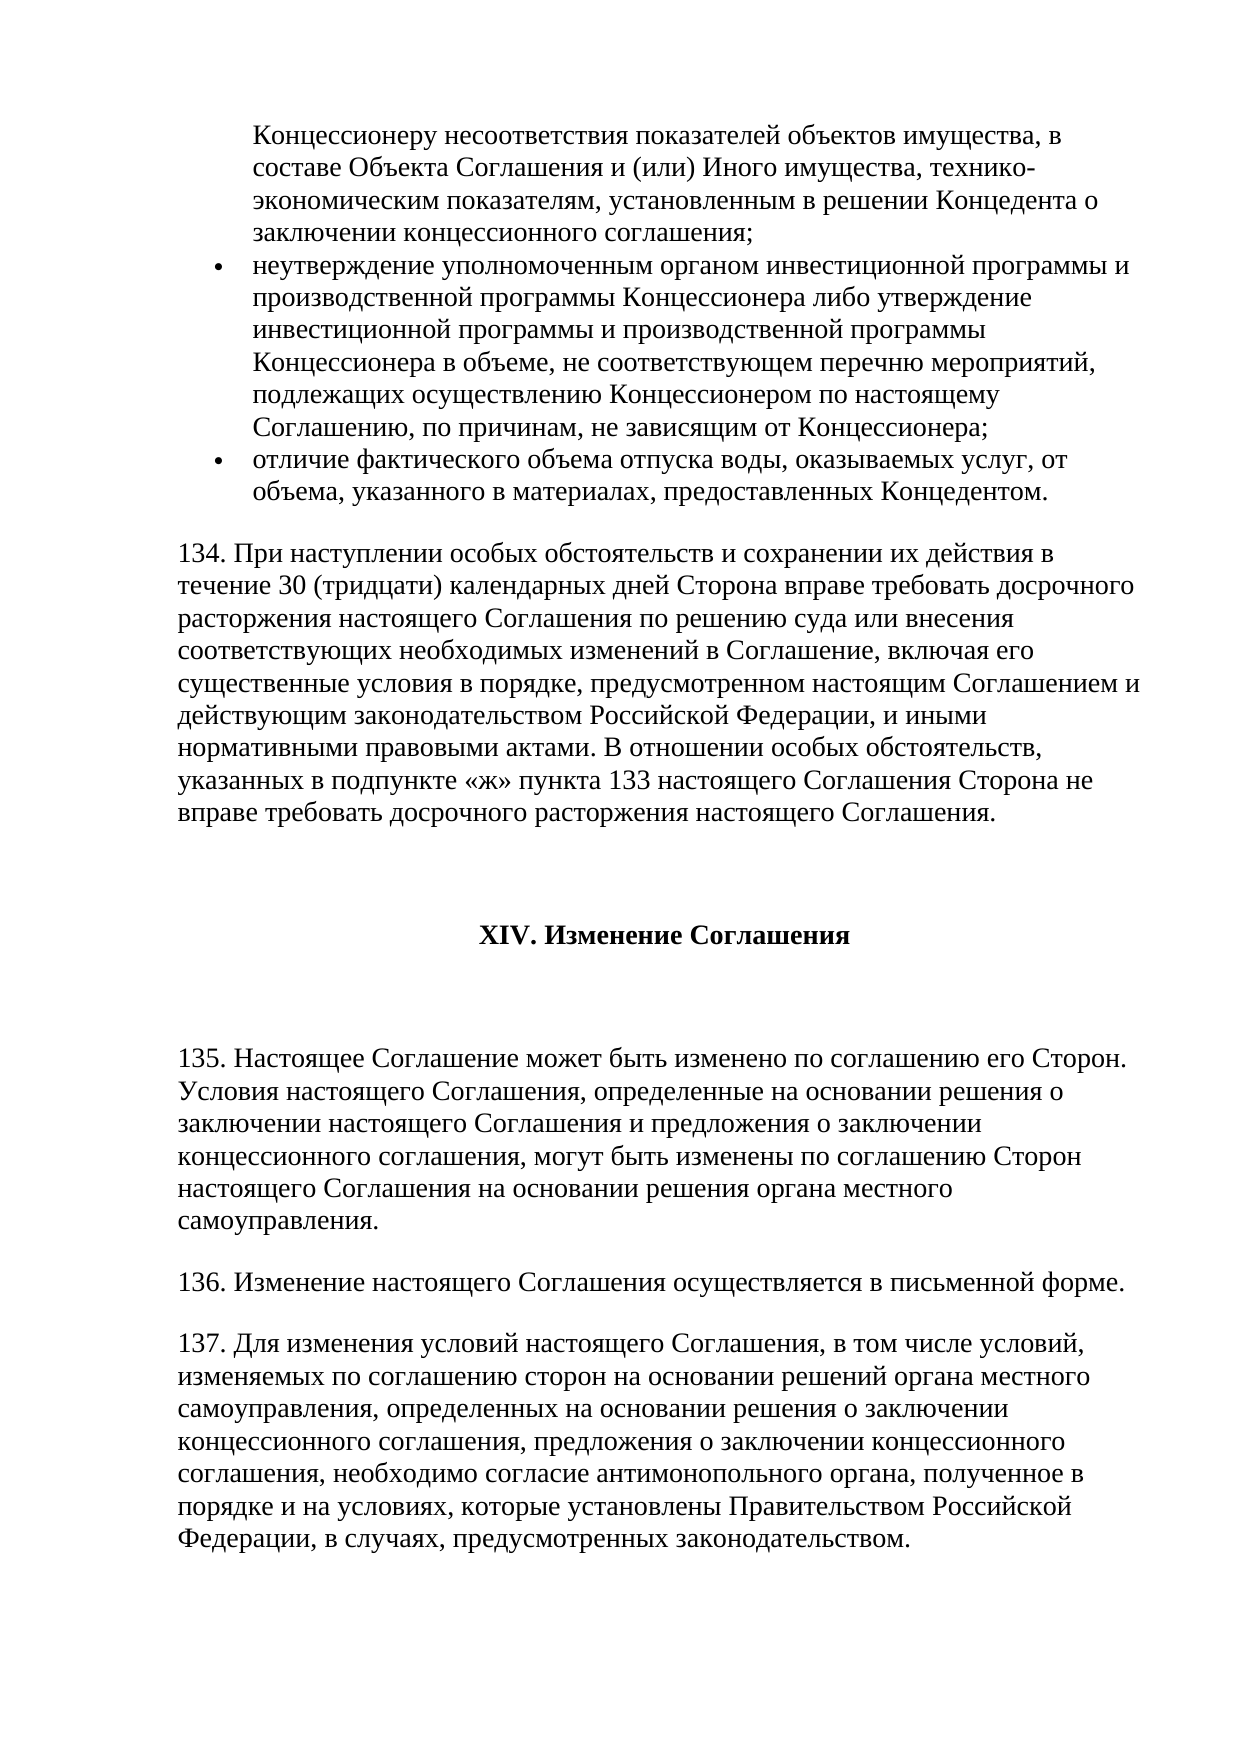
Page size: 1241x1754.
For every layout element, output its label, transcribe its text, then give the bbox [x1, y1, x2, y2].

text 137. Для изменения условий настоящего Соглашения, в том числе условий, изменяемых по соглашению сторон на основании решений органа местного самоуправления, определенных на основании решения о заключении концессионного соглашения, предложения о заключении концессионного соглашения, необходимо согласие антимонопольного органа, полученное в порядке и на условиях, которые установлены Правительством Российской Федерации, в случаях, предусмотренных законодательством. [177, 1327, 1152, 1553]
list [215, 118, 1152, 248]
list неутверждение уполномоченным органом инвестиционной программы и производственной программы Концессионера либо утверждение инвестиционной программы и производственной программы Концессионера в объеме, не соответствующем перечню мероприятий, подлежащих осуществлению Концессионером по настоящему Соглашению, по причинам, не зависящим от Концессионера; [215, 248, 1152, 442]
text 134. При наступлении особых обстоятельств и сохранении их действия в течение 30 (тридцати) календарных дней Сторона вправе требовать досрочного расторжения настоящего Соглашения по решению суда или внесения соответствующих необходимых изменений в Соглашение, включая его существенные условия в порядке, предусмотренном настоящим Соглашением и действующим законодательством Российской Федерации, и иными нормативными правовыми актами. В отношении особых обстоятельств, указанных в подпункте «ж» пункта 133 настоящего Соглашения Сторона не вправе требовать досрочного расторжения настоящего Соглашения. [177, 536, 1152, 828]
text 136. Изменение настоящего Соглашения осуществляется в письменной форме. [177, 1265, 1152, 1297]
text 135. Настоящее Соглашение может быть изменено по соглашению его Сторон. Условия настоящего Соглашения, определенные на основании решения о заключении настоящего Соглашения и предложения о заключении концессионного соглашения, могут быть изменены по соглашению Сторон настоящего Соглашения на основании решения органа местного самоуправления. [177, 1041, 1152, 1236]
text XIV. Изменение Соглашения [177, 918, 1152, 951]
list отличие фактического объема отпуска воды, оказываемых услуг, от объема, указанного в материалах, предоставленных Концедентом. [215, 442, 1152, 507]
